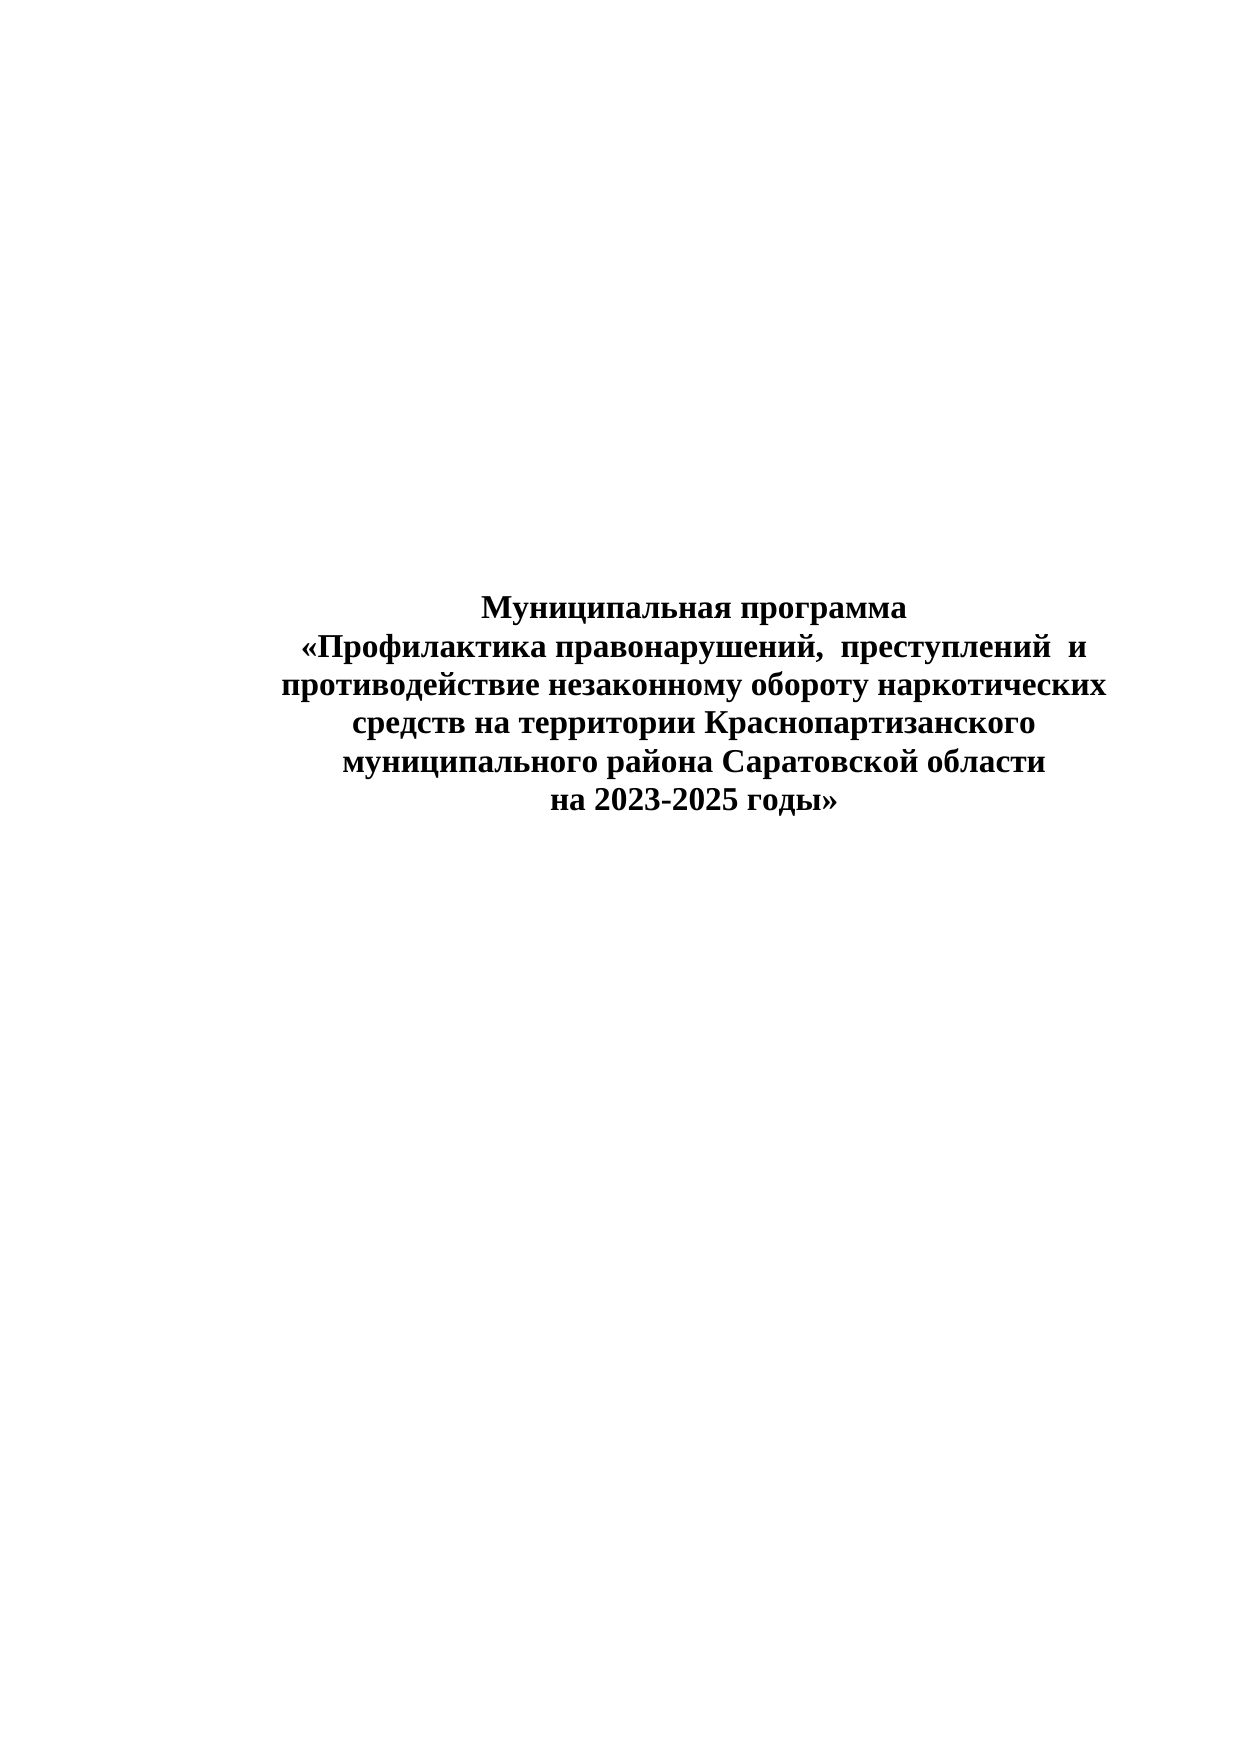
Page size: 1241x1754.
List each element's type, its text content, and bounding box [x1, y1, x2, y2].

text на 2023-2025 годы» [236, 779, 1152, 818]
text Муниципальная программа [236, 588, 1152, 626]
text «Профилактика правонарушений, преступлений и противодействие незаконному обороту наркотических средств на территории Краснопартизанского муниципального района Саратовской области [236, 626, 1152, 779]
